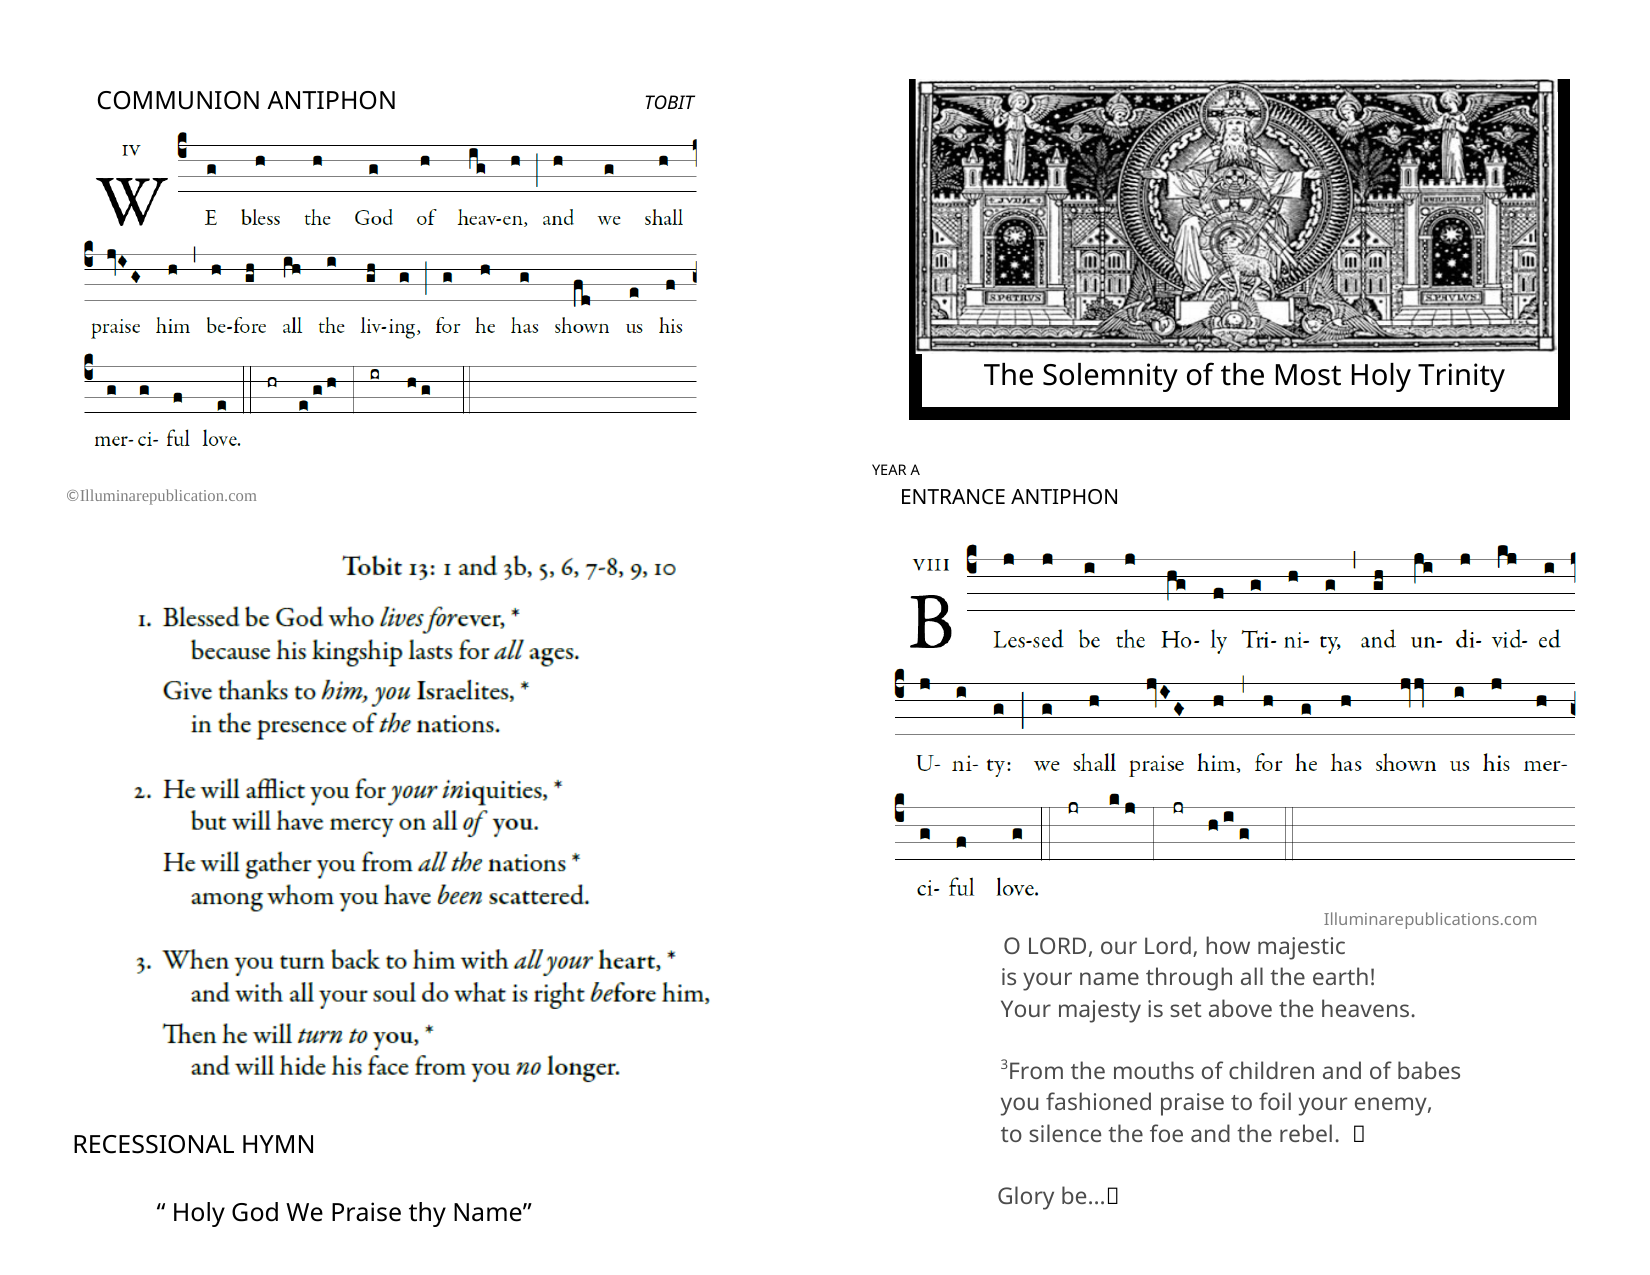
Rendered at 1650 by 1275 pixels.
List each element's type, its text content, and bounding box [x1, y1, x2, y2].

text ENTRANCE ANTIPHON [900, 483, 1537, 511]
text Illuminarepublications.com [900, 907, 1537, 930]
text RECESSIONAL HYMN [66, 1126, 647, 1161]
picture [890, 540, 1602, 902]
text O LORD, our Lord, how majestic [966, 930, 1537, 961]
text ©Illuminarepublication.com [66, 457, 647, 505]
picture [65, 127, 721, 457]
text is your name through all the earth! [966, 961, 1537, 992]
text “ Holy God We Praise thy Name” [66, 1194, 647, 1229]
text you fashioned praise to foil your enemy, [966, 1086, 1537, 1117]
text to silence the foe and the rebel.  [966, 1117, 1537, 1149]
text Your majesty is set above the heavens. [966, 992, 1537, 1024]
text 3From the mouths of children and of babes [966, 1055, 1537, 1086]
picture [103, 531, 721, 1098]
text YEAR A [872, 420, 1537, 483]
picture [915, 79, 1558, 354]
text Glory be… [966, 1180, 1537, 1211]
